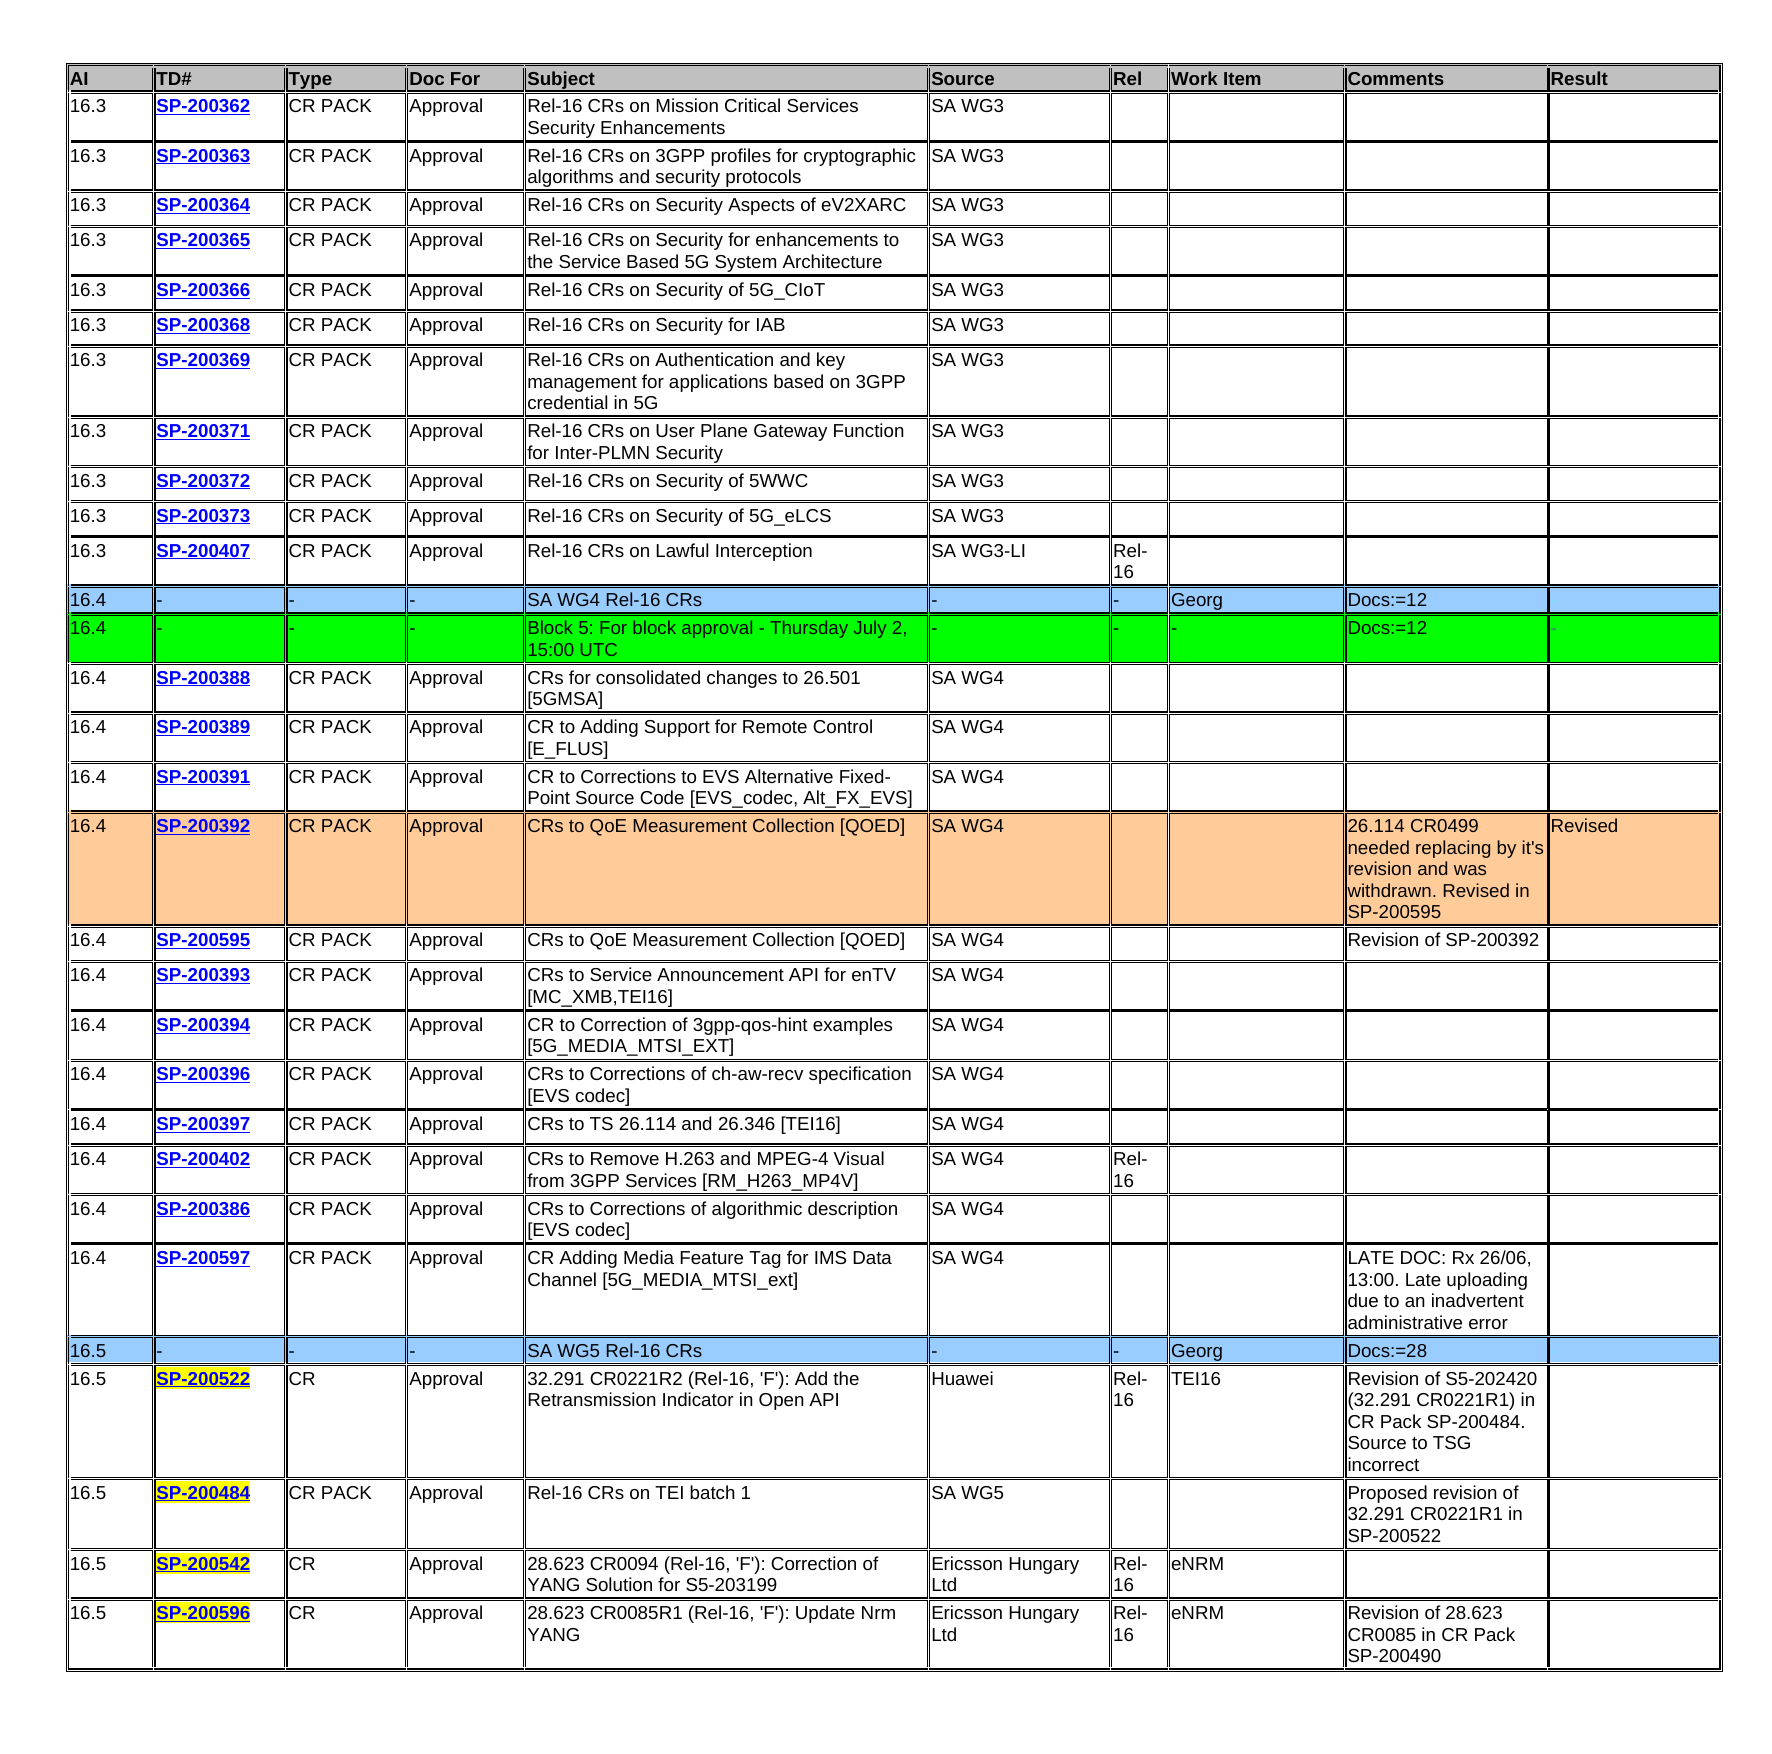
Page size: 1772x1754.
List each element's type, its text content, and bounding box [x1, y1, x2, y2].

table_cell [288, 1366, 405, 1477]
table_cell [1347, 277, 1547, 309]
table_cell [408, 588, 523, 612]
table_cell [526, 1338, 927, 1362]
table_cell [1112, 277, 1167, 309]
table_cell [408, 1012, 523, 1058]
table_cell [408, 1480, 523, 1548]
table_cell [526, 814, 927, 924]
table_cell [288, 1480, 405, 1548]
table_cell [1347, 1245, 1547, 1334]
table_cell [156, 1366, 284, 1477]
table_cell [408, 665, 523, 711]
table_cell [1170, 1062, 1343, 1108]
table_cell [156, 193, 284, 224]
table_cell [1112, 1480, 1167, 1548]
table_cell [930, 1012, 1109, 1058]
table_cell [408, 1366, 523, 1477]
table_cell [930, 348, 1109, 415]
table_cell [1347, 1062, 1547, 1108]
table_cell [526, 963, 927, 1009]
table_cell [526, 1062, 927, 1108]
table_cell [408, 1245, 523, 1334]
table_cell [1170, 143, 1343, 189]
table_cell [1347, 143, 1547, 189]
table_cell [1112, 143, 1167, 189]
table_header Subject [525, 66, 929, 90]
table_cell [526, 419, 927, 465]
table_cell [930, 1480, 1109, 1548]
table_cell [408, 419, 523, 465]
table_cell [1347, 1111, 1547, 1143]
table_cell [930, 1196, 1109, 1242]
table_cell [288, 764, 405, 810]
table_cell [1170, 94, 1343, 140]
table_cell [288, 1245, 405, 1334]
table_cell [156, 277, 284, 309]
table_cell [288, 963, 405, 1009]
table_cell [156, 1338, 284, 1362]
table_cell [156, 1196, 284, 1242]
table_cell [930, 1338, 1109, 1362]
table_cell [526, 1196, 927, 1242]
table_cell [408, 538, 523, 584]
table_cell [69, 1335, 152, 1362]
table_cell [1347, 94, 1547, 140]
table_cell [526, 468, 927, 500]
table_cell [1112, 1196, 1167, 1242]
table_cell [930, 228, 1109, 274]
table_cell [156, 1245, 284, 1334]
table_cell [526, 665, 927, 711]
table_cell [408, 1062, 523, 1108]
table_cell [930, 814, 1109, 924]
table_header Comments [1345, 64, 1548, 90]
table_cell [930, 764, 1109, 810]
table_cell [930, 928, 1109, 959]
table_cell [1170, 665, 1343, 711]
table_header Rel [1111, 66, 1168, 90]
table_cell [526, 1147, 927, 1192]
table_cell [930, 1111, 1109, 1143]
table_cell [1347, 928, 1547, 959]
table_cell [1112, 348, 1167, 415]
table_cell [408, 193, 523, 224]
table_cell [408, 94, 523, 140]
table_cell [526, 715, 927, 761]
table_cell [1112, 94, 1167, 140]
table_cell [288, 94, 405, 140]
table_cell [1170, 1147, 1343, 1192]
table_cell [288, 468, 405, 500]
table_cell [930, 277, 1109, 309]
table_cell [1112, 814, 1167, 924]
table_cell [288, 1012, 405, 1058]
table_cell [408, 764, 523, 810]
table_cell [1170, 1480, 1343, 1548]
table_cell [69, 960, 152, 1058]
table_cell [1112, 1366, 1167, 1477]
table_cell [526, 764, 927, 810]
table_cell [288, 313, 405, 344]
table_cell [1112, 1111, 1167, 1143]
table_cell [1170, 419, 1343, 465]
table_header Source [929, 66, 1111, 90]
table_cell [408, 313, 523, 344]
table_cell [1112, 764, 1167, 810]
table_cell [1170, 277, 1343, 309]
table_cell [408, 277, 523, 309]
table_header AI [69, 64, 154, 90]
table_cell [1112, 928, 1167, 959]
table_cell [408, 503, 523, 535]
table_header Result [1548, 66, 1719, 90]
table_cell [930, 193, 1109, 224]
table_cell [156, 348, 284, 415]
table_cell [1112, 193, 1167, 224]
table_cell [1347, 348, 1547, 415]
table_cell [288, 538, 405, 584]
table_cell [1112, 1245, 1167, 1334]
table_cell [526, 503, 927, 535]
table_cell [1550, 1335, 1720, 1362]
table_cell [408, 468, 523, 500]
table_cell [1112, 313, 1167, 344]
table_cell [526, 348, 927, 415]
table_header Doc For [407, 66, 525, 90]
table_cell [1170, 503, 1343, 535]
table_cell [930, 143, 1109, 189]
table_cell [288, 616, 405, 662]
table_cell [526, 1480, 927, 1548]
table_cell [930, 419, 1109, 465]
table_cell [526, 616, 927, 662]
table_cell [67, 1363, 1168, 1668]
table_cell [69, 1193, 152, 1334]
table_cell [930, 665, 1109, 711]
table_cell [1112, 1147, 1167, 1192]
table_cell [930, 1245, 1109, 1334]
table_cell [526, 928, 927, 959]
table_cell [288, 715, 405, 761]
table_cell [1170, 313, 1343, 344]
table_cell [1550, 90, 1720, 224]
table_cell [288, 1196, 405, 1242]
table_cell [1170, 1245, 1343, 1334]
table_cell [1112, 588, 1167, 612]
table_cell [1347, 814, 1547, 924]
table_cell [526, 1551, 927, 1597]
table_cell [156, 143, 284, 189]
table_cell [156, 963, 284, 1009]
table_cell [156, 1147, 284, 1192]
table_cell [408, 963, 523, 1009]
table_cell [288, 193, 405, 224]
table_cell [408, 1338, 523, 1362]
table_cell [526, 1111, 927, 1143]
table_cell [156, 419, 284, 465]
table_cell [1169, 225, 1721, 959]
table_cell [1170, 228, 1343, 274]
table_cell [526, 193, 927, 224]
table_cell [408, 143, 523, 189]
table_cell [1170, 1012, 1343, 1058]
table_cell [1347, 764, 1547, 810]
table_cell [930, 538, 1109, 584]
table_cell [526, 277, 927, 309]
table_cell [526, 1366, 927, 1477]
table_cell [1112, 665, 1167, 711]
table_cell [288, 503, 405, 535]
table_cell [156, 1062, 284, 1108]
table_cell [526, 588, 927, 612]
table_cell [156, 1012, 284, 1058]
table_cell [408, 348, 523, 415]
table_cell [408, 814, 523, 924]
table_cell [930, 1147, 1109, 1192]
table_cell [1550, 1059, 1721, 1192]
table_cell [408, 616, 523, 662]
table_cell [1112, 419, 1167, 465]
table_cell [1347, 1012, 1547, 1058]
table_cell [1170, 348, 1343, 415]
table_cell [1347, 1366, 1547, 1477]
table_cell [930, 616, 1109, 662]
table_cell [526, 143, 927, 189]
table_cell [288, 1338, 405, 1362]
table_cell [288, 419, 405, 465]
table_header TD# [154, 64, 286, 90]
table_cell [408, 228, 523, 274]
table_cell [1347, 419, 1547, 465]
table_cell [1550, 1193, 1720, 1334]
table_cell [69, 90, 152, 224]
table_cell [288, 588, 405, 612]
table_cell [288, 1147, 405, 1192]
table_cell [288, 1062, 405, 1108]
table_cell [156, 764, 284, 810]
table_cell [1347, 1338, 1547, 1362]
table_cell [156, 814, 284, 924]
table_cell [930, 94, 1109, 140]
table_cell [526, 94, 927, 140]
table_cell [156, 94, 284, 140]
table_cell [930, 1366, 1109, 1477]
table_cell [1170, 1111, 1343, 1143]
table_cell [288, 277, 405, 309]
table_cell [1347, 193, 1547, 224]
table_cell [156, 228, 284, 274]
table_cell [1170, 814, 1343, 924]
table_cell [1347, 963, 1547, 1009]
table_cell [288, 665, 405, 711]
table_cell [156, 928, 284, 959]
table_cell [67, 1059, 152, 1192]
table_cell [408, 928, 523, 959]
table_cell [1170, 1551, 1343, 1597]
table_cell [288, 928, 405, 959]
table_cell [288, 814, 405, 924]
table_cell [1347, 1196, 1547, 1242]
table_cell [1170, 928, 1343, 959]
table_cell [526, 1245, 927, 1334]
table_header Work Item [1169, 64, 1345, 90]
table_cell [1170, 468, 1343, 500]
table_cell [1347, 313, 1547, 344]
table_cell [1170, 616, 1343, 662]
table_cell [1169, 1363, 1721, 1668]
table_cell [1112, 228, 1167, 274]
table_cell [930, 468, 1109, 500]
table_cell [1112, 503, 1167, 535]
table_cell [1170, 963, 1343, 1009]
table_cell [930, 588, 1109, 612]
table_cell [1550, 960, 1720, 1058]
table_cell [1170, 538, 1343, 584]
table_header Type [286, 66, 407, 90]
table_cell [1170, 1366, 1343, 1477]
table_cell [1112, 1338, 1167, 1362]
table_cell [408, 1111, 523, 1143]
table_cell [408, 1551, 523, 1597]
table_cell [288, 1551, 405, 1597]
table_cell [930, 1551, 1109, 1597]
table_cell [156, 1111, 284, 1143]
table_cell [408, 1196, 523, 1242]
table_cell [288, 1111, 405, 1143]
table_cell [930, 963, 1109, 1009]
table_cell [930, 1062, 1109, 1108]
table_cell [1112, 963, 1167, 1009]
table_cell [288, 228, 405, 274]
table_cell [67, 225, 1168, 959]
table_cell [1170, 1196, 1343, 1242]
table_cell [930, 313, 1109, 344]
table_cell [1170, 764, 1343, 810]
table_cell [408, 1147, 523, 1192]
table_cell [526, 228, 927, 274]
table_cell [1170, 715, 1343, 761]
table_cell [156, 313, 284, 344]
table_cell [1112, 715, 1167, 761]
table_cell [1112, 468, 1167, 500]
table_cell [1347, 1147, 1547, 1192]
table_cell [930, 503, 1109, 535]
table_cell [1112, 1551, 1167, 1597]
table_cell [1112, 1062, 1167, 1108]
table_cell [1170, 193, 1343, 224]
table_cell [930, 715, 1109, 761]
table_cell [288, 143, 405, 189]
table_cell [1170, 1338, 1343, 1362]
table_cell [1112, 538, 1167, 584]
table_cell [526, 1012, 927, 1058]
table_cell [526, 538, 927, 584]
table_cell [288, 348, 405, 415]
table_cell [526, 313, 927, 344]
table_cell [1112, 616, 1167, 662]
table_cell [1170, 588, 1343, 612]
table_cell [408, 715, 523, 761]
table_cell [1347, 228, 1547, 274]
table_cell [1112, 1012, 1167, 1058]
